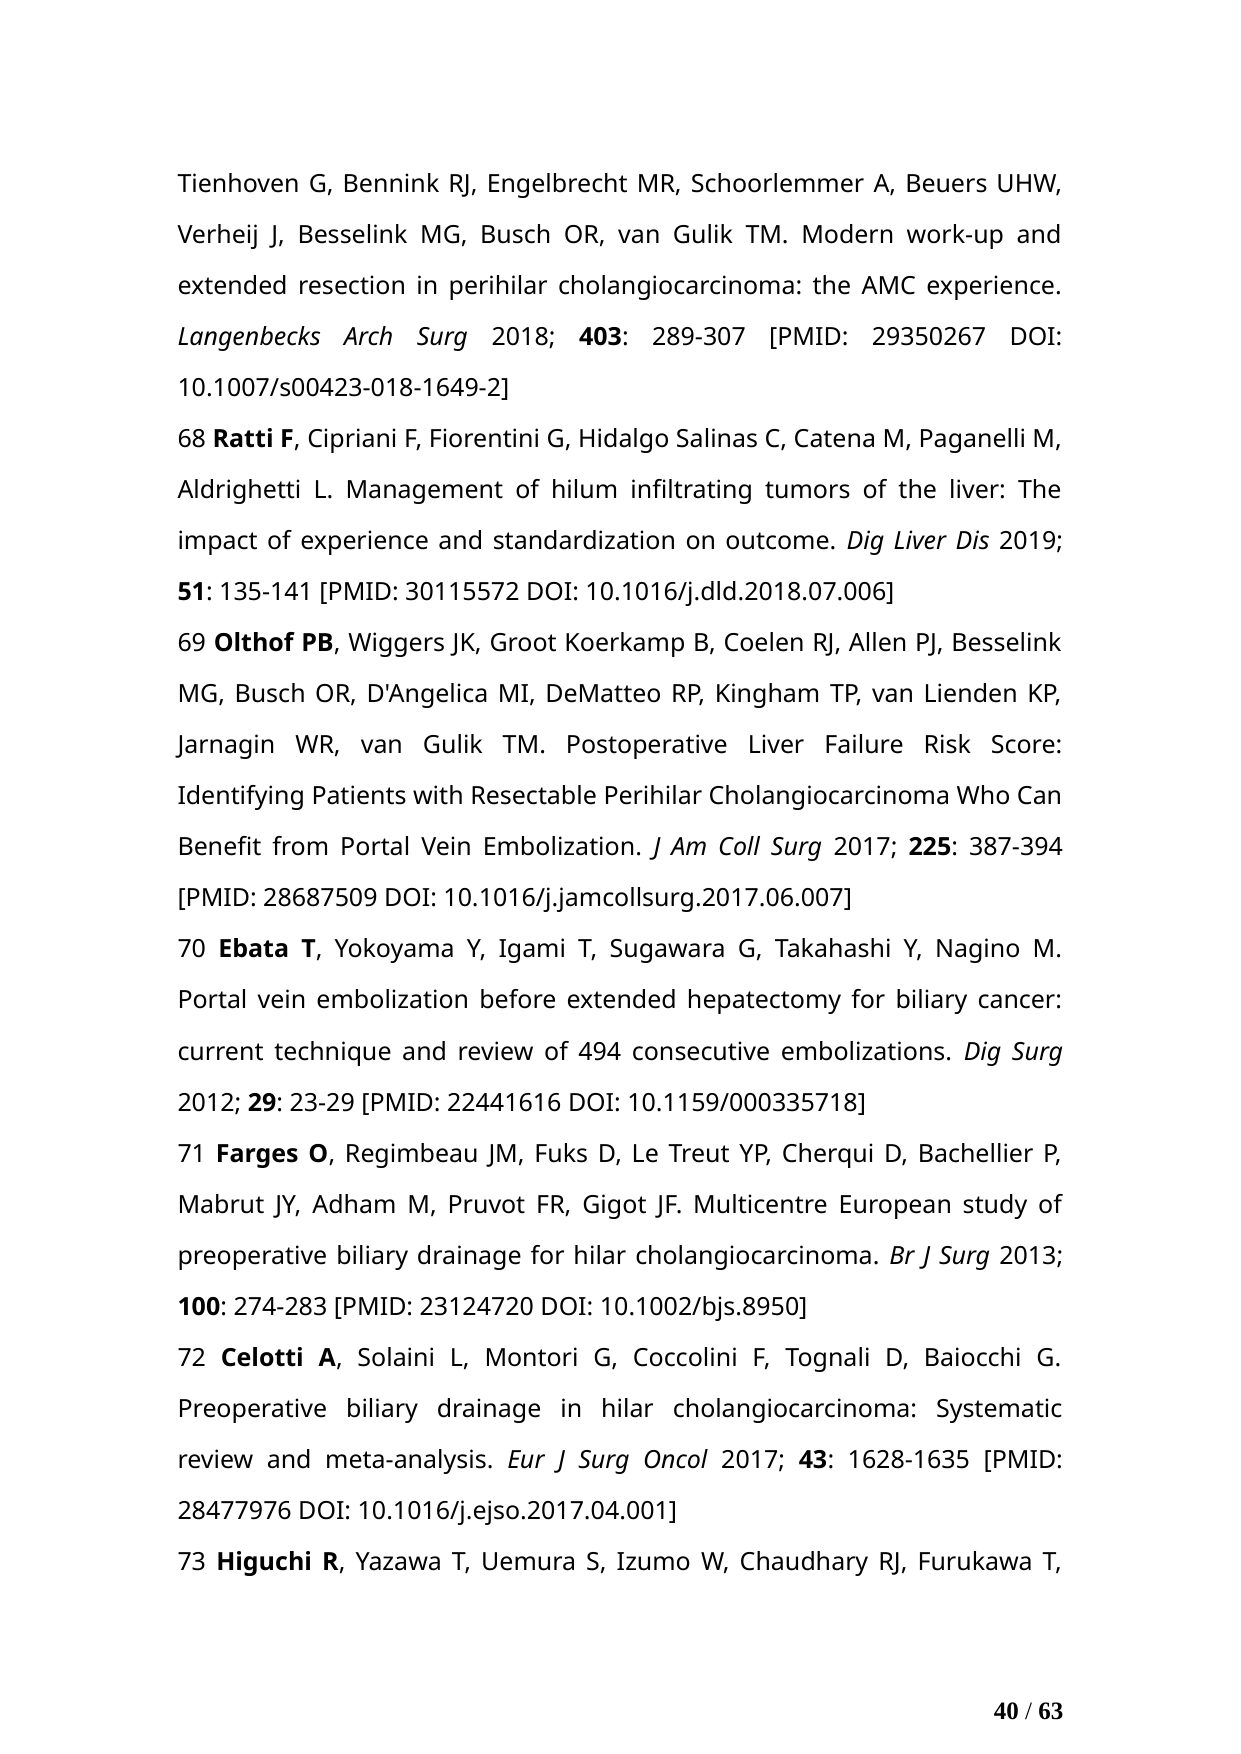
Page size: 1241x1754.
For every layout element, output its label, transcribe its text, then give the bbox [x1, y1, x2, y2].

text 70 Ebata T, Yokoyama Y, Igami T, Sugawara G, Takahashi Y, Nagino M. Portal vein embolization before extended hepatectomy for biliary cancer: current technique and review of 494 consecutive embolizations. Dig Surg 2012; 29: 23-29 [PMID: 22441616 DOI: 10.1159/000335718] [177, 931, 1063, 1118]
text 72 Celotti A, Solaini L, Montori G, Coccolini F, Tognali D, Baiocchi G. Preoperative biliary drainage in hilar cholangiocarcinoma: Systematic review and meta-analysis. Eur J Surg Oncol 2017; 43: 1628-1635 [PMID: 28477976 DOI: 10.1016/j.ejso.2017.04.001] [177, 1339, 1063, 1527]
text 69 Olthof PB, Wiggers JK, Groot Koerkamp B, Coelen RJ, Allen PJ, Besselink MG, Busch OR, D'Angelica MI, DeMatteo RP, Kingham TP, van Lienden KP, Jarnagin WR, van Gulik TM. Postoperative Liver Failure Risk Score: Identifying Patients with Resectable Perihilar Cholangiocarcinoma Who Can Benefit from Portal Vein Embolization. J Am Coll Surg 2017; 225: 387-394 [PMID: 28687509 DOI: 10.1016/j.jamcollsurg.2017.06.007] [177, 625, 1063, 914]
text 71 Farges O, Regimbeau JM, Fuks D, Le Treut YP, Cherqui D, Bachellier P, Mabrut JY, Adham M, Pruvot FR, Gigot JF. Multicentre European study of preoperative biliary drainage for hilar cholangiocarcinoma. Br J Surg 2013; 100: 274-283 [PMID: 23124720 DOI: 10.1002/bjs.8950] [177, 1135, 1063, 1322]
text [177, 1543, 1063, 1578]
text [177, 165, 1063, 404]
text 68 Ratti F, Cipriani F, Fiorentini G, Hidalgo Salinas C, Catena M, Paganelli M, Aldrighetti L. Management of hilum infiltrating tumors of the liver: The impact of experience and standardization on outcome. Dig Liver Dis 2019; 51: 135-141 [PMID: 30115572 DOI: 10.1016/j.dld.2018.07.006] [177, 421, 1063, 608]
